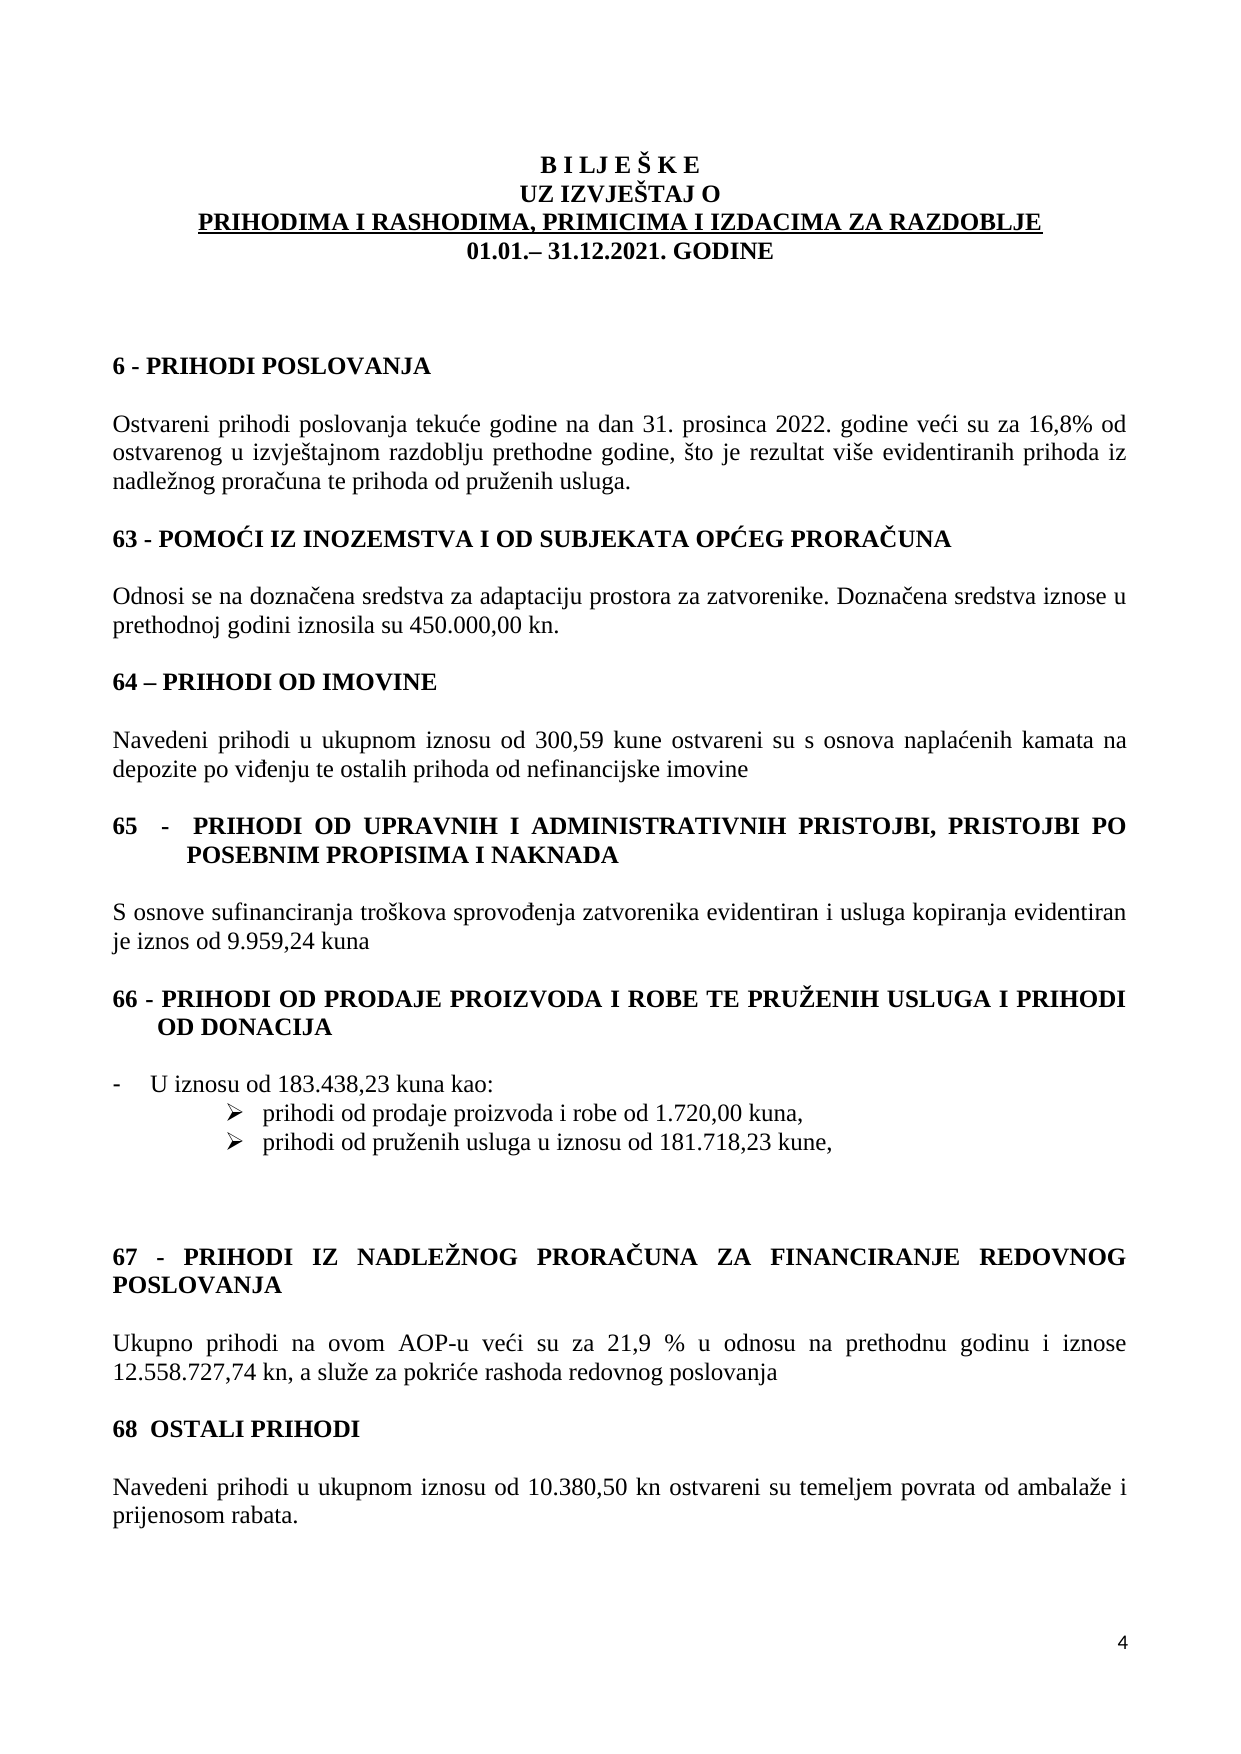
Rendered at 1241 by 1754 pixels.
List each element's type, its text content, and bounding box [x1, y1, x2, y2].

text Ukupno prihodi na ovom AOP-u veći su za 21,9 % u odnosu na prethodnu godinu i iznose 12.558.727,74 kn, a služe za pokriće rashoda redovnog poslovanja [112, 1328, 1128, 1386]
subtitle 64 – PRIHODI OD IMOVINE [112, 667, 1128, 696]
text S osnove sufinanciranja troškova sprovođenja zatvorenika evidentiran i usluga kopiranja evidentiran je iznos od 9.959,24 kuna [112, 897, 1128, 955]
text 68 OSTALI PRIHODI [112, 1414, 1128, 1443]
text PRIHODIMA I RASHODIMA, PRIMICIMA I IZDACIMA ZA RAZDOBLJE [112, 207, 1128, 236]
text Ostvareni prihodi poslovanja tekuće godine na dan 31. prosinca 2022. godine veći su za 16,8% od ostvarenog u izvještajnom razdoblju prethodne godine, što je rezultat više evidentiranih prihoda iz nadležnog proračuna te prihoda od pruženih usluga. [112, 409, 1128, 495]
text B I LJ E Š K E [112, 150, 1128, 179]
text Navedeni prihodi u ukupnom iznosu od 10.380,50 kn ostvareni su temeljem povrata od ambalaže i prijenosom rabata. [112, 1472, 1128, 1529]
list prihodi od prodaje proizvoda i robe od 1.720,00 kuna, [225, 1098, 1128, 1127]
text 66 - PRIHODI OD PRODAJE PROIZVODA I ROBE TE PRUŽENIH USLUGA I PRIHODI OD DONACIJA [112, 984, 1128, 1041]
text 65 - PRIHODI OD UPRAVNIH I ADMINISTRATIVNIH PRISTOJBI, PRISTOJBI PO POSEBNIM PROPISIMA I NAKNADA [112, 811, 1128, 869]
text 63 - POMOĆI IZ INOZEMSTVA I OD SUBJEKATA OPĆEG PRORAČUNA [112, 524, 1128, 552]
text UZ IZVJEŠTAJ O [112, 179, 1128, 207]
text 67 - PRIHODI IZ NADLEŽNOG PRORAČUNA ZA FINANCIRANJE REDOVNOG POSLOVANJA [112, 1242, 1128, 1299]
text 6 - PRIHODI POSLOVANJA [112, 351, 1128, 380]
text 01.01.– 31.12.2021. GODINE [112, 236, 1128, 265]
text Odnosi se na doznačena sredstva za adaptaciju prostora za zatvorenike. Doznačena sredstva iznose u prethodnoj godini iznosila su 450.000,00 kn. [112, 581, 1128, 639]
list prihodi od pruženih usluga u iznosu od 181.718,23 kune, [225, 1127, 1128, 1156]
text Navedeni prihodi u ukupnom iznosu od 300,59 kune ostvareni su s osnova naplaćenih kamata na depozite po viđenju te ostalih prihoda od nefinancijske imovine [112, 725, 1128, 782]
list U iznosu od 183.438,23 kuna kao: [112, 1069, 1128, 1098]
